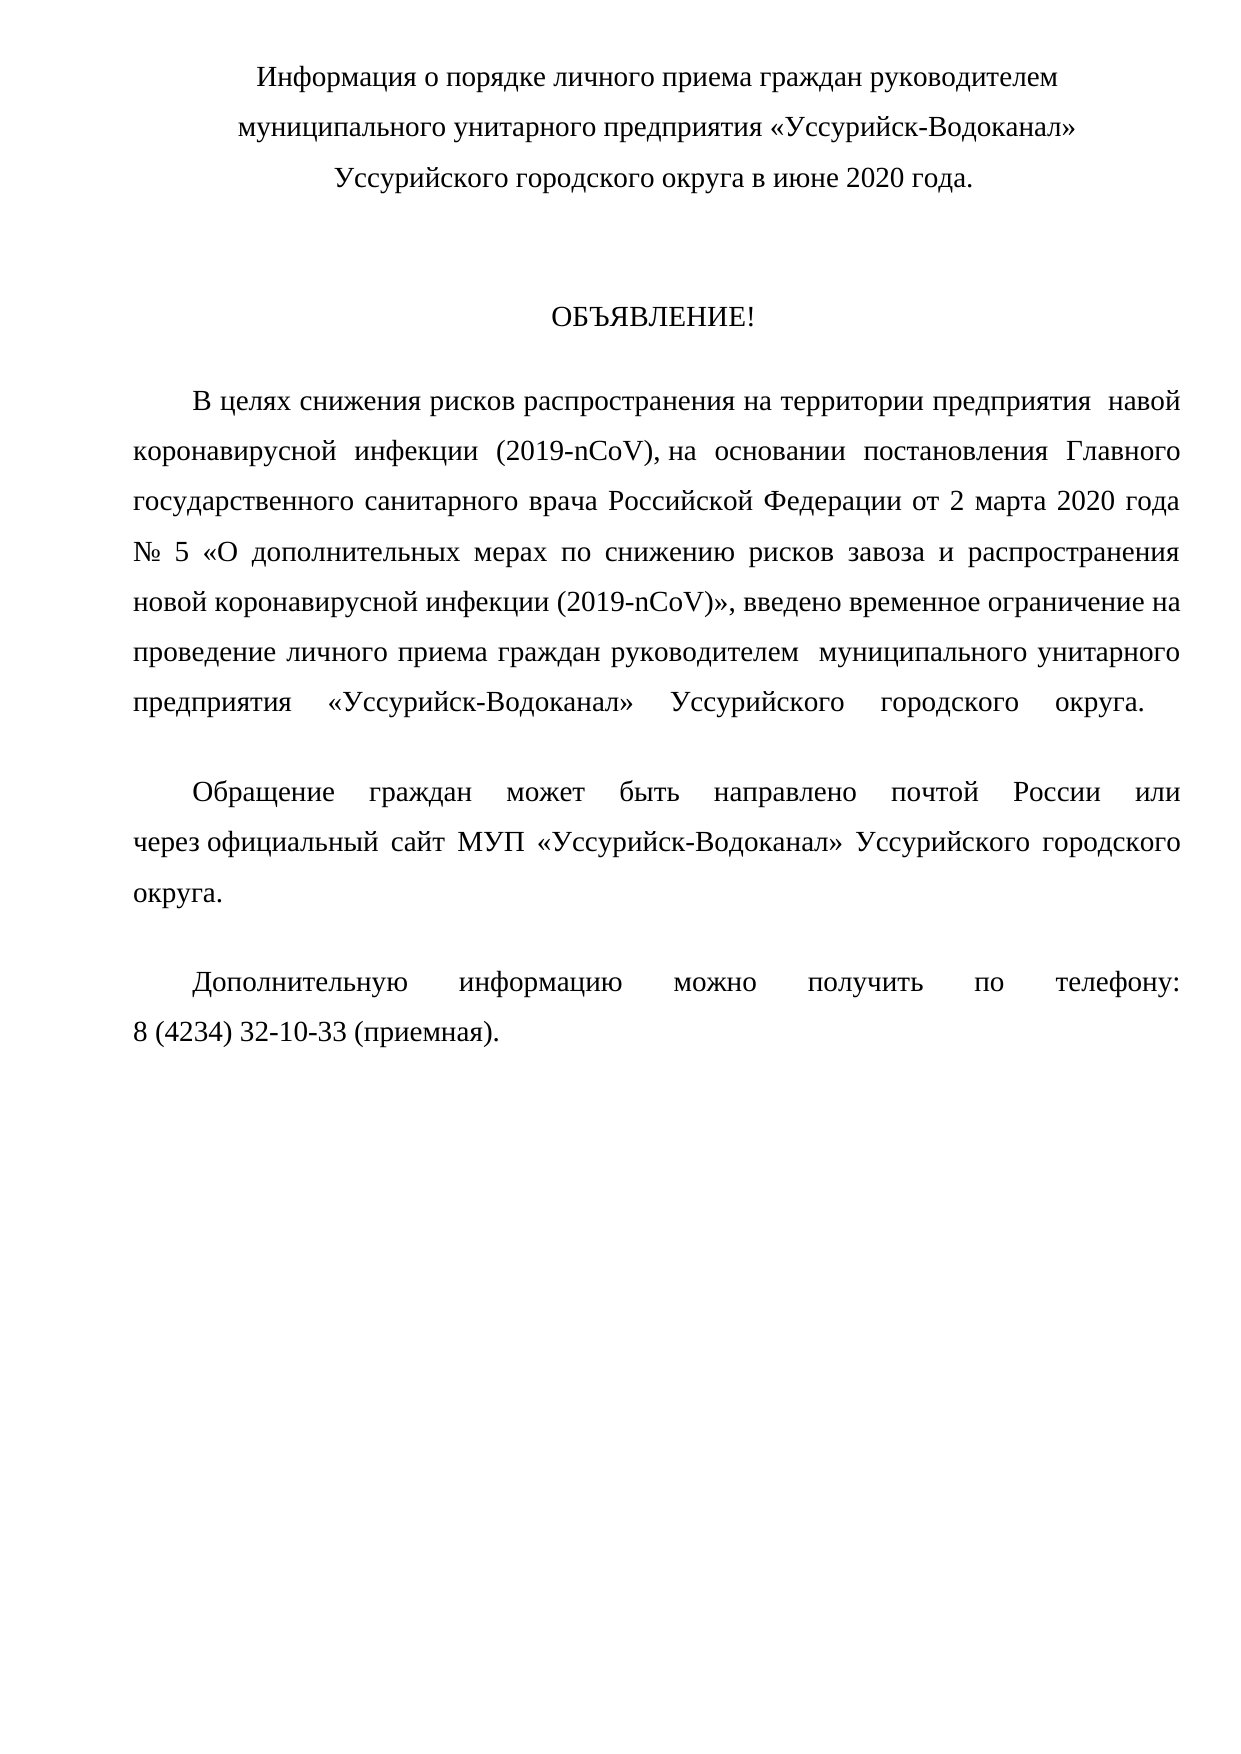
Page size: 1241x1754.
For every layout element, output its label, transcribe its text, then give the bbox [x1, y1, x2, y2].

text Информация о порядке личного приема граждан руководителем [133, 59, 1181, 93]
text Уссурийского городского округа в июне 2020 года. [133, 160, 1181, 235]
text Обращение граждан может быть направлено почтой России или через официальный сайт МУП «Уссурийск-Водоканал» Уссурийского городского округа. [133, 774, 1181, 950]
text В целях снижения рисков распространения на территории предприятия навой коронавирусной инфекции (2019-nCoV), на основании постановления Главного государственного санитарного врача Российской Федерации от 2 марта 2020 года № 5 «О дополнительных мерах по снижению рисков завоза и распространения новой коронавирусной инфекции (2019-nCoV)», введено временное ограничение на проведение личного приема граждан руководителем муниципального унитарного предприятия «Уссурийск-Водоканал» Уссурийского городского округа. [133, 383, 1181, 760]
text ОБЪЯВЛЕНИЕ! [133, 299, 1181, 333]
text муниципального унитарного предприятия «Уссурийск-Водоканал» [133, 109, 1181, 143]
text Дополнительную информацию можно получить по телефону: 8 (4234) 32-10-33 (приемная). [133, 964, 1181, 1048]
